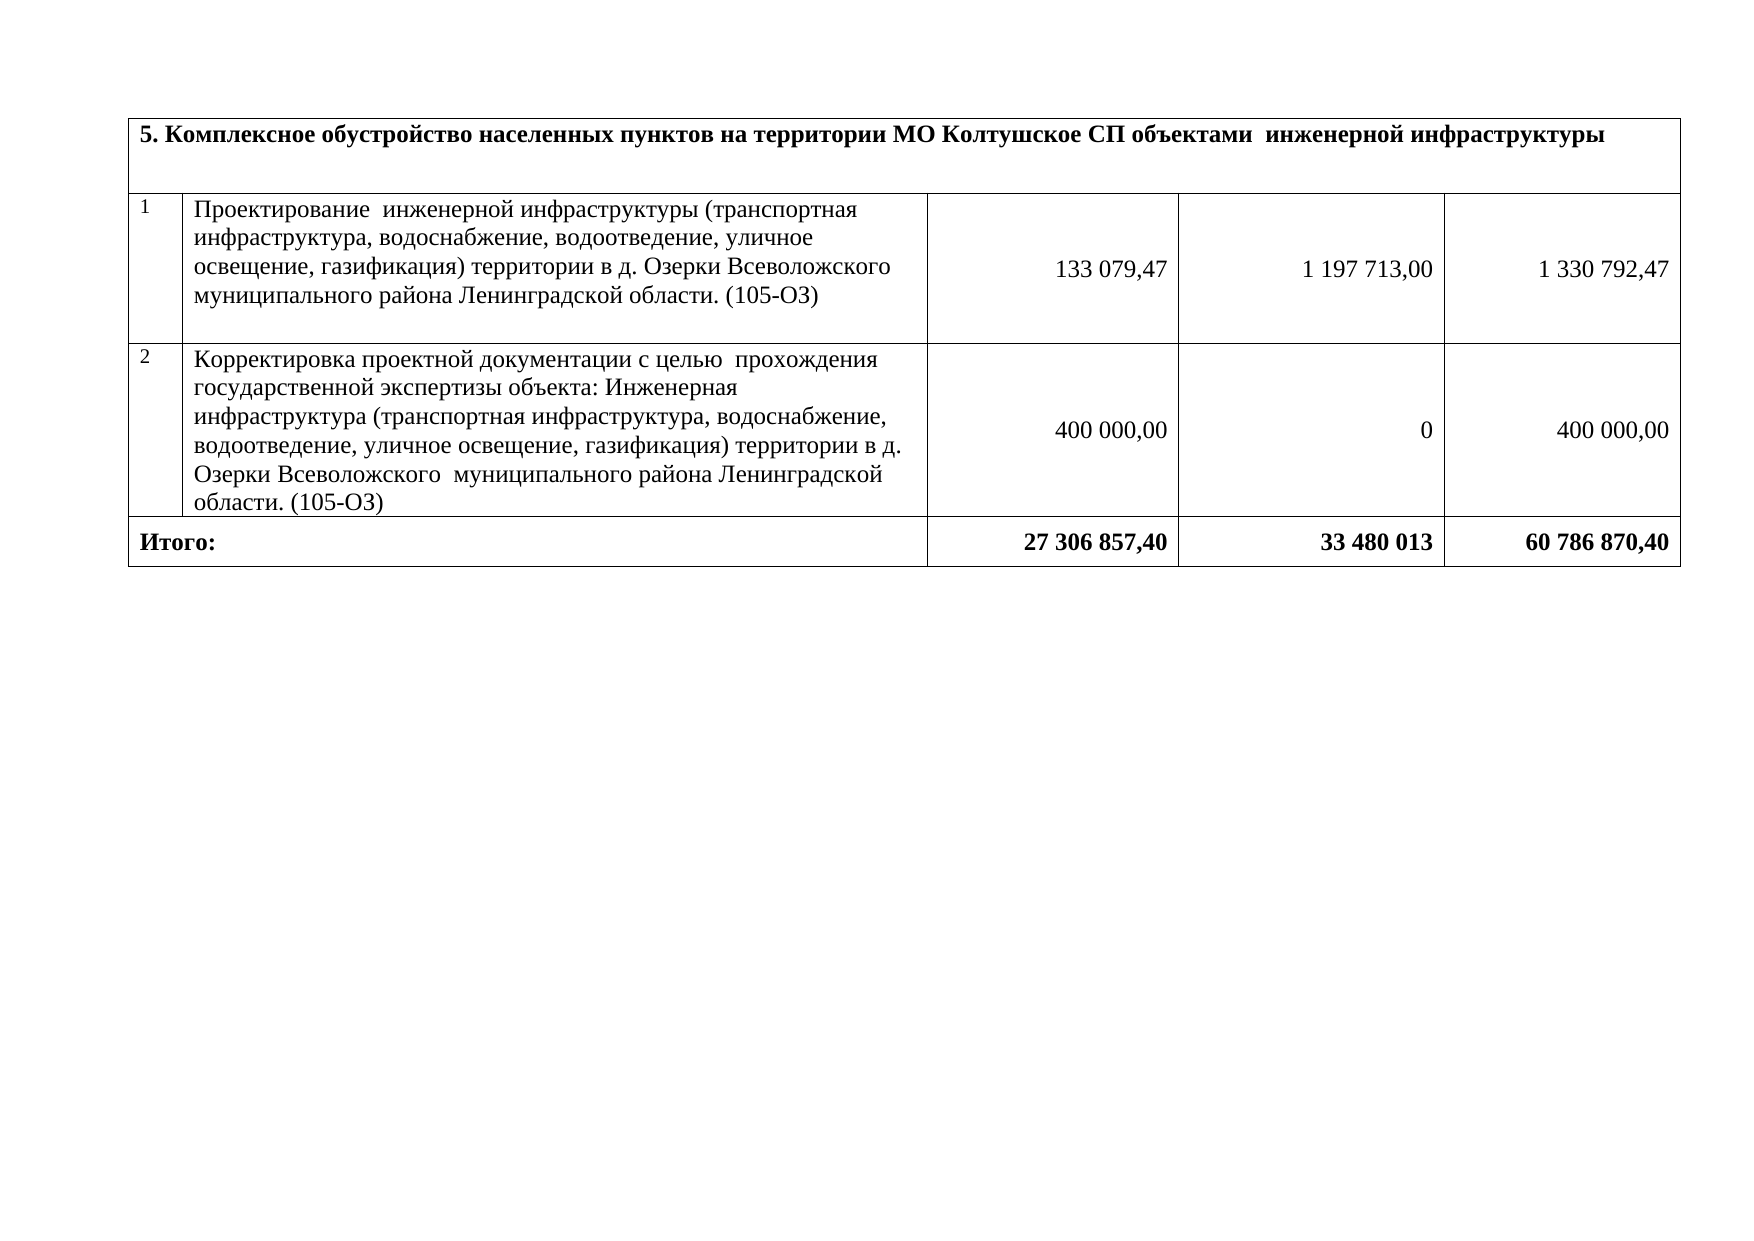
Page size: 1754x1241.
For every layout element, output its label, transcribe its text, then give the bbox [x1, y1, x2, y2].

table_cell Проектирование инженерной инфраструктуры (транспортная инфраструктура, водоснабжение, водоотведение, уличное освещение, газификация) территории в д. Озерки Всеволожского муниципального района Ленинградской области. (105-ОЗ) [183, 194, 927, 343]
table_cell 2 [129, 344, 182, 516]
table_cell 133 079,47 [928, 194, 1178, 343]
table_cell 400 000,00 [928, 344, 1178, 516]
table_cell 33 480 013 [1179, 517, 1444, 566]
table_cell 1 330 792,47 [1445, 194, 1680, 343]
table_cell 27 306 857,40 [928, 517, 1178, 566]
table_cell 60 786 870,40 [1445, 517, 1680, 566]
table_cell 1 [129, 194, 182, 343]
table_cell 1 197 713,00 [1179, 194, 1444, 343]
table_cell 0 [1179, 344, 1444, 516]
table_cell 400 000,00 [1445, 344, 1680, 516]
table_cell 5. Комплексное обустройство населенных пунктов на территории МО Колтушское СП объектами инженерной инфраструктуры [129, 119, 1680, 193]
table_cell Корректировка проектной документации с целью прохождения государственной экспертизы объекта: Инженерная инфраструктура (транспортная инфраструктура, водоснабжение, водоотведение, уличное освещение, газификация) территории в д. Озерки Всеволожского муниципального района Ленинградской области. (105-ОЗ) [183, 344, 927, 516]
table_cell Итого: [129, 517, 927, 566]
